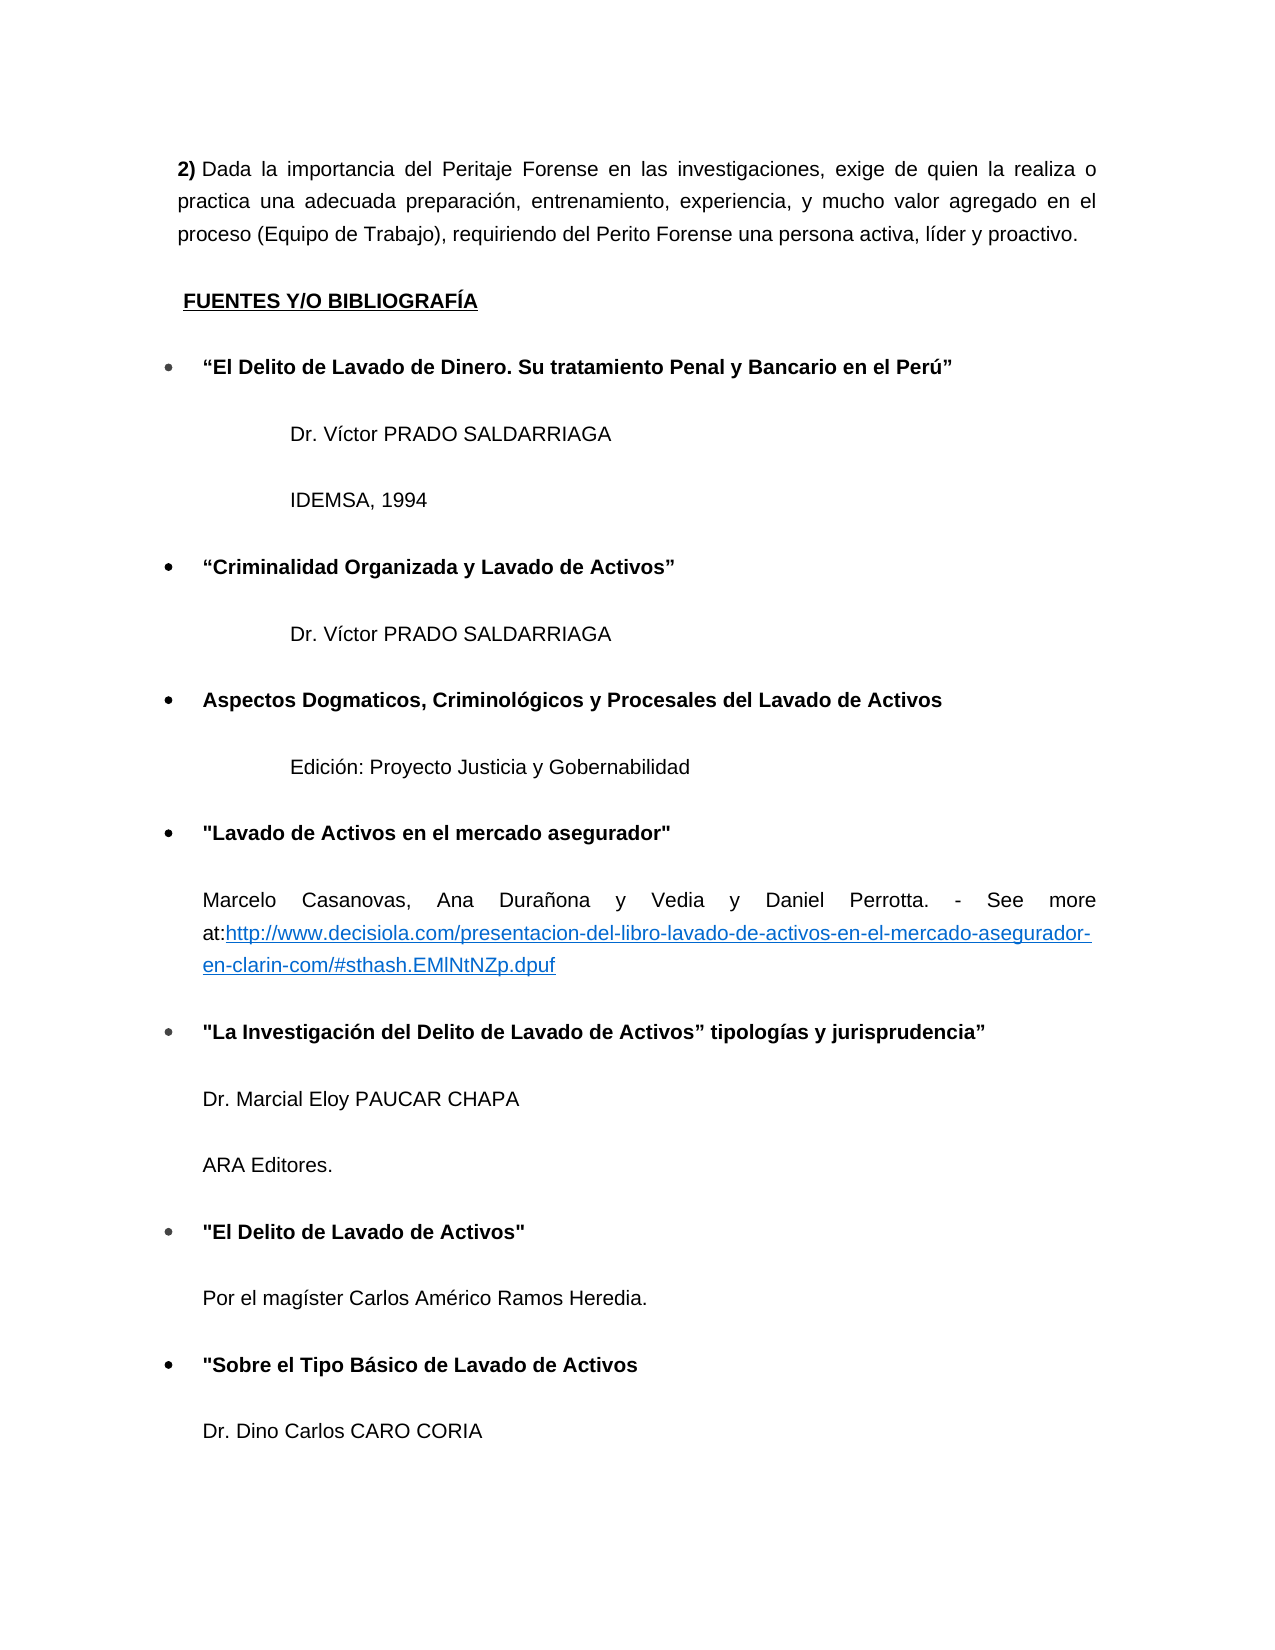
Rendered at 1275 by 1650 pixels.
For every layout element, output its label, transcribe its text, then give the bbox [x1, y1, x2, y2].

text ARA Editores. [202, 1144, 1098, 1177]
list "El Delito de Lavado de Activos" [165, 1211, 1098, 1243]
text Por el magíster Carlos Américo Ramos Heredia. [202, 1277, 1098, 1310]
list Aspectos Dogmaticos, Criminológicos y Procesales del Lavado de Activos [165, 679, 1098, 712]
text IDEMSA, 1994 [202, 479, 1098, 512]
list “Criminalidad Organizada y Lavado de Activos” [165, 546, 1098, 579]
list "La Investigación del Delito de Lavado de Activos” tipologías y jurisprudencia” [165, 1011, 1098, 1044]
list "Lavado de Activos en el mercado asegurador" [165, 812, 1098, 845]
text Edición: Proyecto Justicia y Gobernabilidad [202, 746, 1098, 778]
text 2) Dada la importancia del Peritaje Forense en las investigaciones, exige de quien la realiza o practica una adecuada preparación, entrenamiento, experiencia, y mucho valor agregado en el proceso (Equipo de Trabajo), requiriendo del Perito Forense una persona activa, líder y proactivo. [177, 148, 1098, 246]
list “El Delito de Lavado de Dinero. Su tratamiento Penal y Bancario en el Perú” [165, 346, 1098, 379]
text Dr. Dino Carlos CARO CORIA [202, 1410, 1098, 1443]
list "Sobre el Tipo Básico de Lavado de Activos [165, 1344, 1098, 1377]
text Dr. Marcial Eloy PAUCAR CHAPA [202, 1078, 1098, 1110]
text FUENTES Y/O BIBLIOGRAFÍA [177, 280, 1098, 313]
text Dr. Víctor PRADO SALDARRIAGA [202, 613, 1098, 645]
text Dr. Víctor PRADO SALDARRIAGA [202, 413, 1098, 446]
text Marcelo Casanovas, Ana Durañona y Vedia y Daniel Perrotta. - See more at:http://www.decisiola.com/presentacion-del-libro-lavado-de-activos-en-el-mercado-asegurador-en-clarin-com/#sthash.EMlNtNZp.dpuf [202, 879, 1098, 977]
